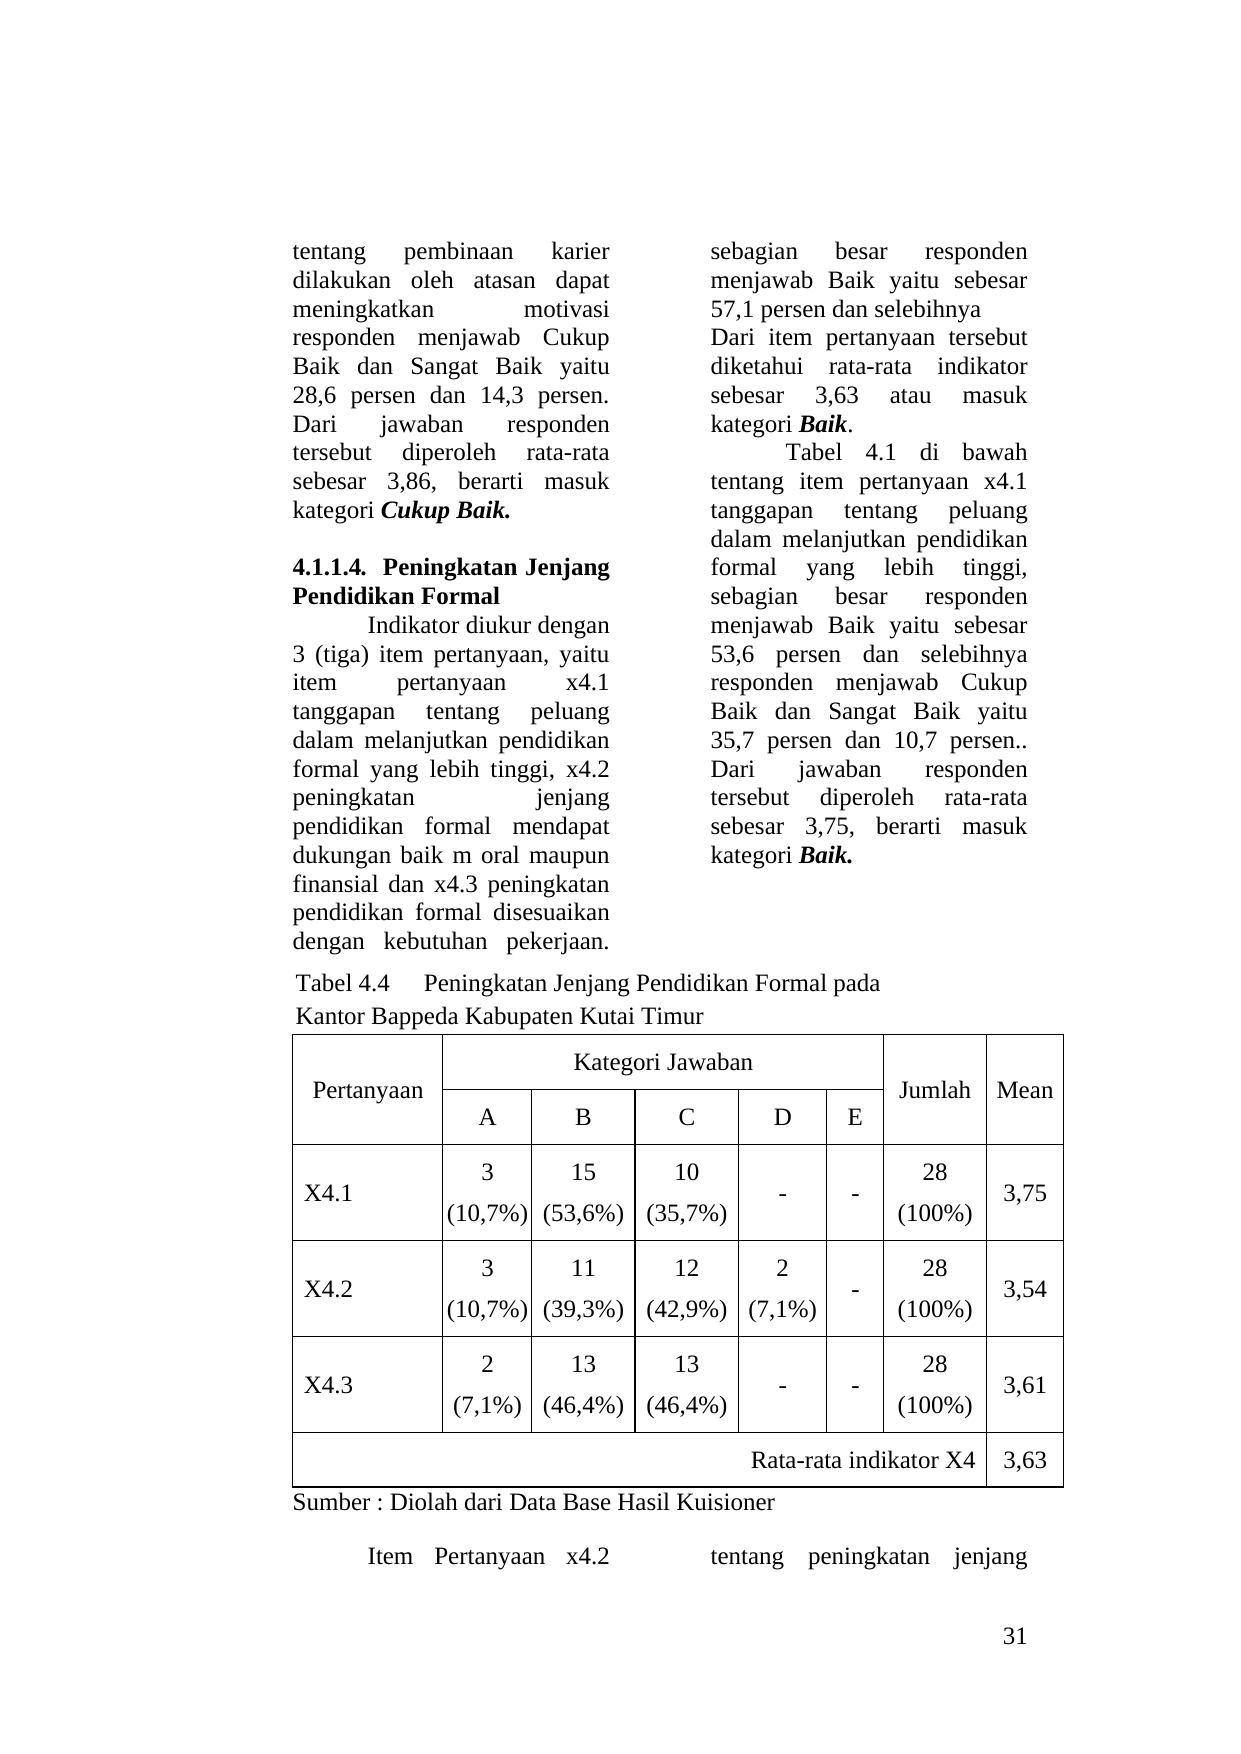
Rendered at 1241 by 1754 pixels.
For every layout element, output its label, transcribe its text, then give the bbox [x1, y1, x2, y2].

text Sumber : Diolah dari Data Base Hasil Kuisioner [236, 1487, 1028, 1516]
text Kantor Bappeda Kabupaten Kutai Timur [295, 1001, 1028, 1029]
table_cell D [739, 1090, 826, 1143]
table_cell 3,54 [987, 1241, 1063, 1336]
table_cell X4.3 [293, 1337, 442, 1432]
table_cell 3,63 [987, 1433, 1063, 1486]
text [292, 1541, 610, 1570]
table_cell 12 (42,9%) [636, 1241, 738, 1336]
table_cell B [532, 1090, 634, 1143]
table_cell 15 (53,6%) [532, 1145, 634, 1239]
table_cell 2 (7,1%) [739, 1241, 826, 1336]
table_cell 2 (7,1%) [443, 1337, 531, 1432]
table_cell - [739, 1337, 826, 1432]
table_cell X4.2 [293, 1241, 442, 1336]
table_cell 28 (100%) [884, 1145, 986, 1239]
table_header Jumlah [884, 1035, 986, 1143]
text Indikator diukur dengan 3 (tiga) item pertanyaan, yaitu item pertanyaan x4.1 tanggapan tentang peluang dalam melanjutkan pendidikan formal yang lebih tinggi, x4.2 peningkatan jenjang pendidikan formal mendapat dukungan baik m oral maupun finansial dan x4.3 peningkatan pendidikan formal disesuaikan dengan kebutuhan pekerjaan. Dari item pertanyaan tersebut diketahui rata-rata indikator sebesar 3,63 atau masuk kategori Baik. [710, 322, 1028, 437]
table_cell C [636, 1090, 738, 1143]
table_cell - [827, 1145, 883, 1239]
table_cell - [827, 1241, 883, 1336]
table_cell 11 (39,3%) [532, 1241, 634, 1336]
table_cell Rata-rata indikator X4 [293, 1433, 986, 1486]
table_cell 3,75 [987, 1145, 1063, 1239]
table_cell 3 (10,7%) [443, 1241, 531, 1336]
table_cell 3,61 [987, 1337, 1063, 1432]
table_header Mean [987, 1035, 1063, 1143]
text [710, 236, 1028, 322]
table_cell 13 (46,4%) [636, 1337, 738, 1432]
text Tabel 4.4 Peningkatan Jenjang Pendidikan Formal pada [295, 968, 1028, 997]
table_cell 3 (10,7%) [443, 1145, 531, 1239]
table_header Kategori Jawaban [443, 1035, 883, 1089]
table_cell 10 (35,7%) [636, 1145, 738, 1239]
text Indikator diukur dengan 3 (tiga) item pertanyaan, yaitu item pertanyaan x4.1 tanggapan tentang peluang dalam melanjutkan pendidikan formal yang lebih tinggi, x4.2 peningkatan jenjang pendidikan formal mendapat dukungan baik m oral maupun finansial dan x4.3 peningkatan pendidikan formal disesuaikan dengan kebutuhan pekerjaan. Dari item pertanyaan tersebut diketahui rata-rata indikator sebesar 3,63 atau masuk kategori Baik. [292, 610, 610, 955]
text Tabel 4.1 di bawah tentang item pertanyaan x4.1 tanggapan tentang peluang dalam melanjutkan pendidikan formal yang lebih tinggi, sebagian besar responden menjawab Baik yaitu sebesar 53,6 persen dan selebihnya responden menjawab Cukup Baik dan Sangat Baik yaitu 35,7 persen dan 10,7 persen.. Dari jawaban responden tersebut diperoleh rata-rata sebesar 3,75, berarti masuk kategori Baik. [710, 437, 1028, 869]
table_cell - [739, 1145, 826, 1239]
table_header Pertanyaan [293, 1035, 442, 1143]
text responden menjawab Cukup Baik dan Sangat Baik yaitu 28,6 persen dan 14,3 persen. Dari jawaban responden tersebut diperoleh rata-rata sebesar 3,86, berarti masuk kategori Cukup Baik. [292, 322, 610, 524]
text 4.1.1.4. Peningkatan Jenjang Pendidikan Formal [292, 552, 610, 610]
table_cell E [827, 1090, 883, 1143]
table_cell - [827, 1337, 883, 1432]
table_cell 13 (46,4%) [532, 1337, 634, 1432]
table_cell A [443, 1090, 531, 1143]
table_cell X4.1 [293, 1145, 442, 1239]
table_cell 28 (100%) [884, 1337, 986, 1432]
table_cell 28 (100%) [884, 1241, 986, 1336]
